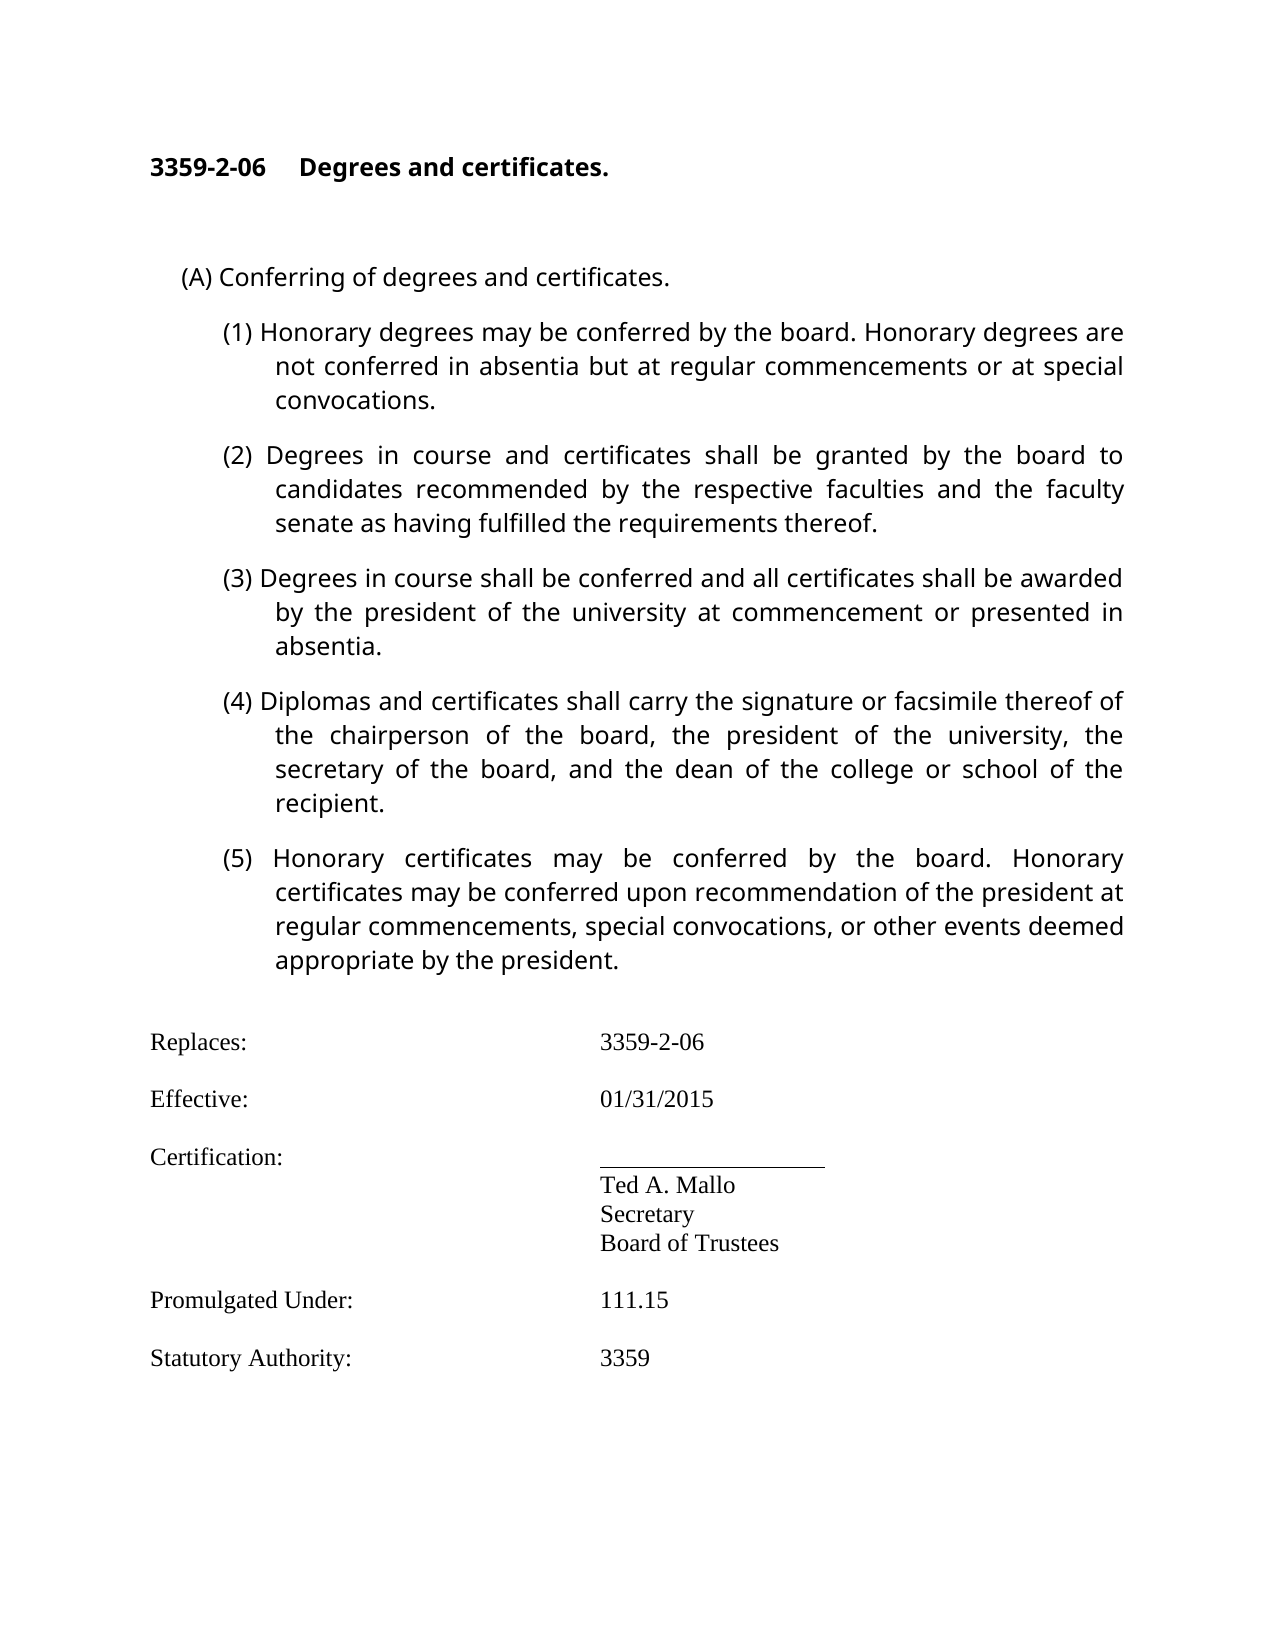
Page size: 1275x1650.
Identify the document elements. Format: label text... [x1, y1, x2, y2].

text Certification: [150, 1142, 1125, 1170]
text Board of Trustees [525, 1228, 1125, 1257]
text 3359-2-06 Degrees and certificates. [150, 150, 1125, 184]
text Statutory Authority: 3359 [150, 1343, 1125, 1372]
text Promulgated Under: 111.15 [150, 1285, 1125, 1314]
text Effective: 01/31/2015 [150, 1084, 1125, 1113]
text Replaces: 3359-2-06 [150, 1027, 1125, 1055]
text (5) Honorary certificates may be conferred by the board. Honorary certificates may be conferred upon recommendation of the president at regular commencements, special convocations, or other events deemed appropriate by the president. [223, 841, 1125, 977]
text (A) Conferring of degrees and certificates. [181, 260, 1125, 294]
text (1) Honorary degrees may be conferred by the board. Honorary degrees are not conferred in absentia but at regular commencements or at special convocations. [223, 315, 1125, 417]
text Ted A. Mallo [525, 1170, 1125, 1199]
text (3) Degrees in course shall be conferred and all certificates shall be awarded by the president of the university at commencement or presented in absentia. [223, 561, 1125, 663]
text (4) Diplomas and certificates shall carry the signature or facsimile thereof of the chairperson of the board, the president of the university, the secretary of the board, and the dean of the college or school of the recipient. [223, 684, 1125, 820]
text Secretary [525, 1199, 1125, 1228]
text (2) Degrees in course and certificates shall be granted by the board to candidates recommended by the respective faculties and the faculty senate as having fulfilled the requirements thereof. [223, 438, 1125, 540]
